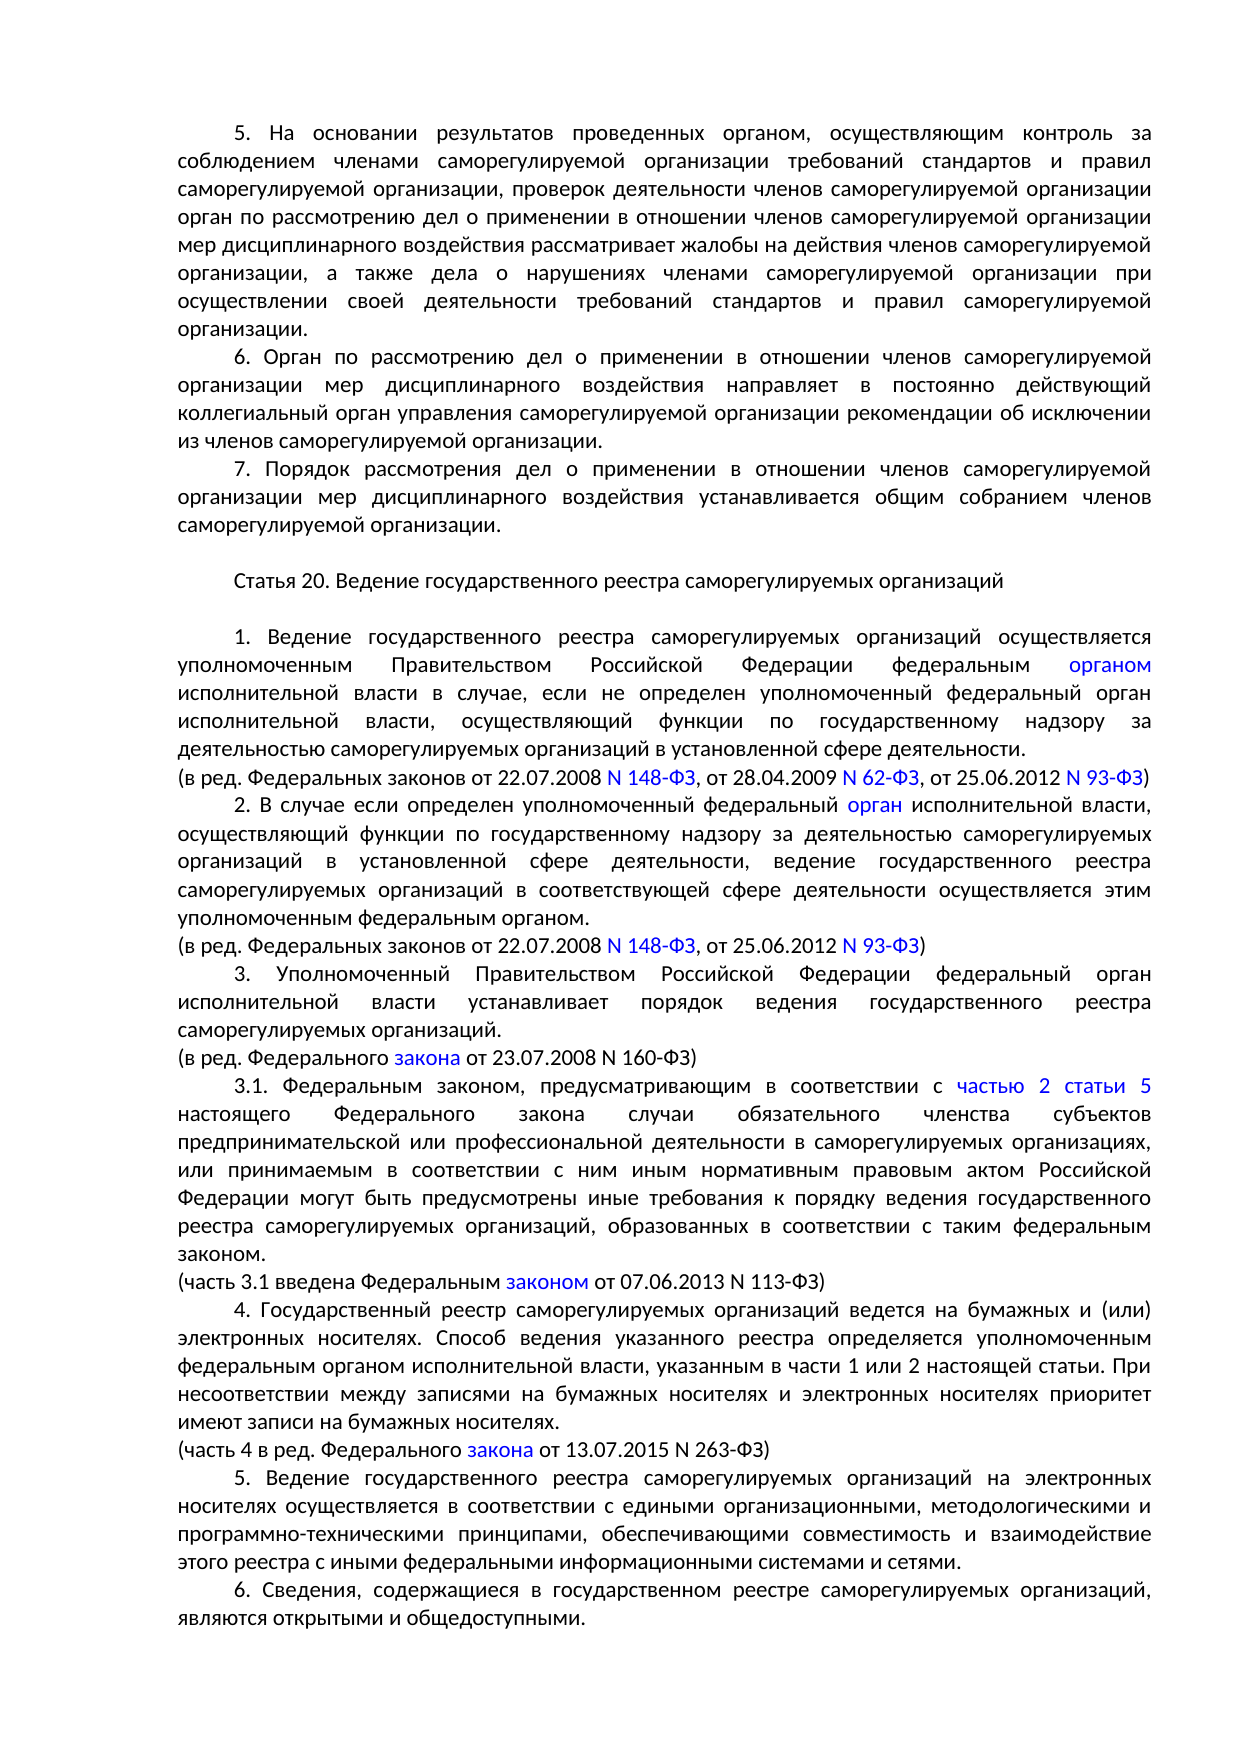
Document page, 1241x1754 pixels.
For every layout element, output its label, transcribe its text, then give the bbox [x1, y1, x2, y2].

text 6. Сведения, содержащиеся в государственном реестре саморегулируемых организаций, являются открытыми и общедоступными. [177, 1575, 1152, 1631]
text 5. На основании результатов проведенных органом, осуществляющим контроль за соблюдением членами саморегулируемой организации требований стандартов и правил саморегулируемой организации, проверок деятельности членов саморегулируемой организации орган по рассмотрению дел о применении в отношении членов саморегулируемой организации мер дисциплинарного воздействия рассматривает жалобы на действия членов саморегулируемой организации, а также дела о нарушениях членами саморегулируемой организации при осуществлении своей деятельности требований стандартов и правил саморегулируемой организации. [177, 118, 1152, 342]
text (часть 3.1 введена Федеральным законом от 07.06.2013 N 113-ФЗ) [177, 1267, 1152, 1295]
text 3. Уполномоченный Правительством Российской Федерации федеральный орган исполнительной власти устанавливает порядок ведения государственного реестра саморегулируемых организаций. [177, 959, 1152, 1043]
text 6. Орган по рассмотрению дел о применении в отношении членов саморегулируемой организации мер дисциплинарного воздействия направляет в постоянно действующий коллегиальный орган управления саморегулируемой организации рекомендации об исключении из членов саморегулируемой организации. [177, 342, 1152, 454]
text 1. Ведение государственного реестра саморегулируемых организаций осуществляется уполномоченным Правительством Российской Федерации федеральным органом исполнительной власти в случае, если не определен уполномоченный федеральный орган исполнительной власти, осуществляющий функции по государственному надзору за деятельностью саморегулируемых организаций в установленной сфере деятельности. [177, 622, 1152, 763]
text (часть 4 в ред. Федерального закона от 13.07.2015 N 263-ФЗ) [177, 1435, 1152, 1463]
text Статья 20. Ведение государственного реестра саморегулируемых организаций [177, 566, 1152, 594]
text 2. В случае если определен уполномоченный федеральный орган исполнительной власти, осуществляющий функции по государственному надзору за деятельностью саморегулируемых организаций в установленной сфере деятельности, ведение государственного реестра саморегулируемых организаций в соответствующей сфере деятельности осуществляется этим уполномоченным федеральным органом. [177, 791, 1152, 931]
text 4. Государственный реестр саморегулируемых организаций ведется на бумажных и (или) электронных носителях. Способ ведения указанного реестра определяется уполномоченным федеральным органом исполнительной власти, указанным в части 1 или 2 настоящей статьи. При несоответствии между записями на бумажных носителях и электронных носителях приоритет имеют записи на бумажных носителях. [177, 1295, 1152, 1435]
text 7. Порядок рассмотрения дел о применении в отношении членов саморегулируемой организации мер дисциплинарного воздействия устанавливается общим собранием членов саморегулируемой организации. [177, 454, 1152, 538]
text (в ред. Федерального закона от 23.07.2008 N 160-ФЗ) [177, 1043, 1152, 1071]
text 5. Ведение государственного реестра саморегулируемых организаций на электронных носителях осуществляется в соответствии с едиными организационными, методологическими и программно-техническими принципами, обеспечивающими совместимость и взаимодействие этого реестра с иными федеральными информационными системами и сетями. [177, 1463, 1152, 1575]
text (в ред. Федеральных законов от 22.07.2008 N 148-ФЗ, от 25.06.2012 N 93-ФЗ) [177, 931, 1152, 959]
text 3.1. Федеральным законом, предусматривающим в соответствии с частью 2 статьи 5 настоящего Федерального закона случаи обязательного членства субъектов предпринимательской или профессиональной деятельности в саморегулируемых организациях, или принимаемым в соответствии с ним иным нормативным правовым актом Российской Федерации могут быть предусмотрены иные требования к порядку ведения государственного реестра саморегулируемых организаций, образованных в соответствии с таким федеральным законом. [177, 1071, 1152, 1267]
text (в ред. Федеральных законов от 22.07.2008 N 148-ФЗ, от 28.04.2009 N 62-ФЗ, от 25.06.2012 N 93-ФЗ) [177, 763, 1152, 791]
